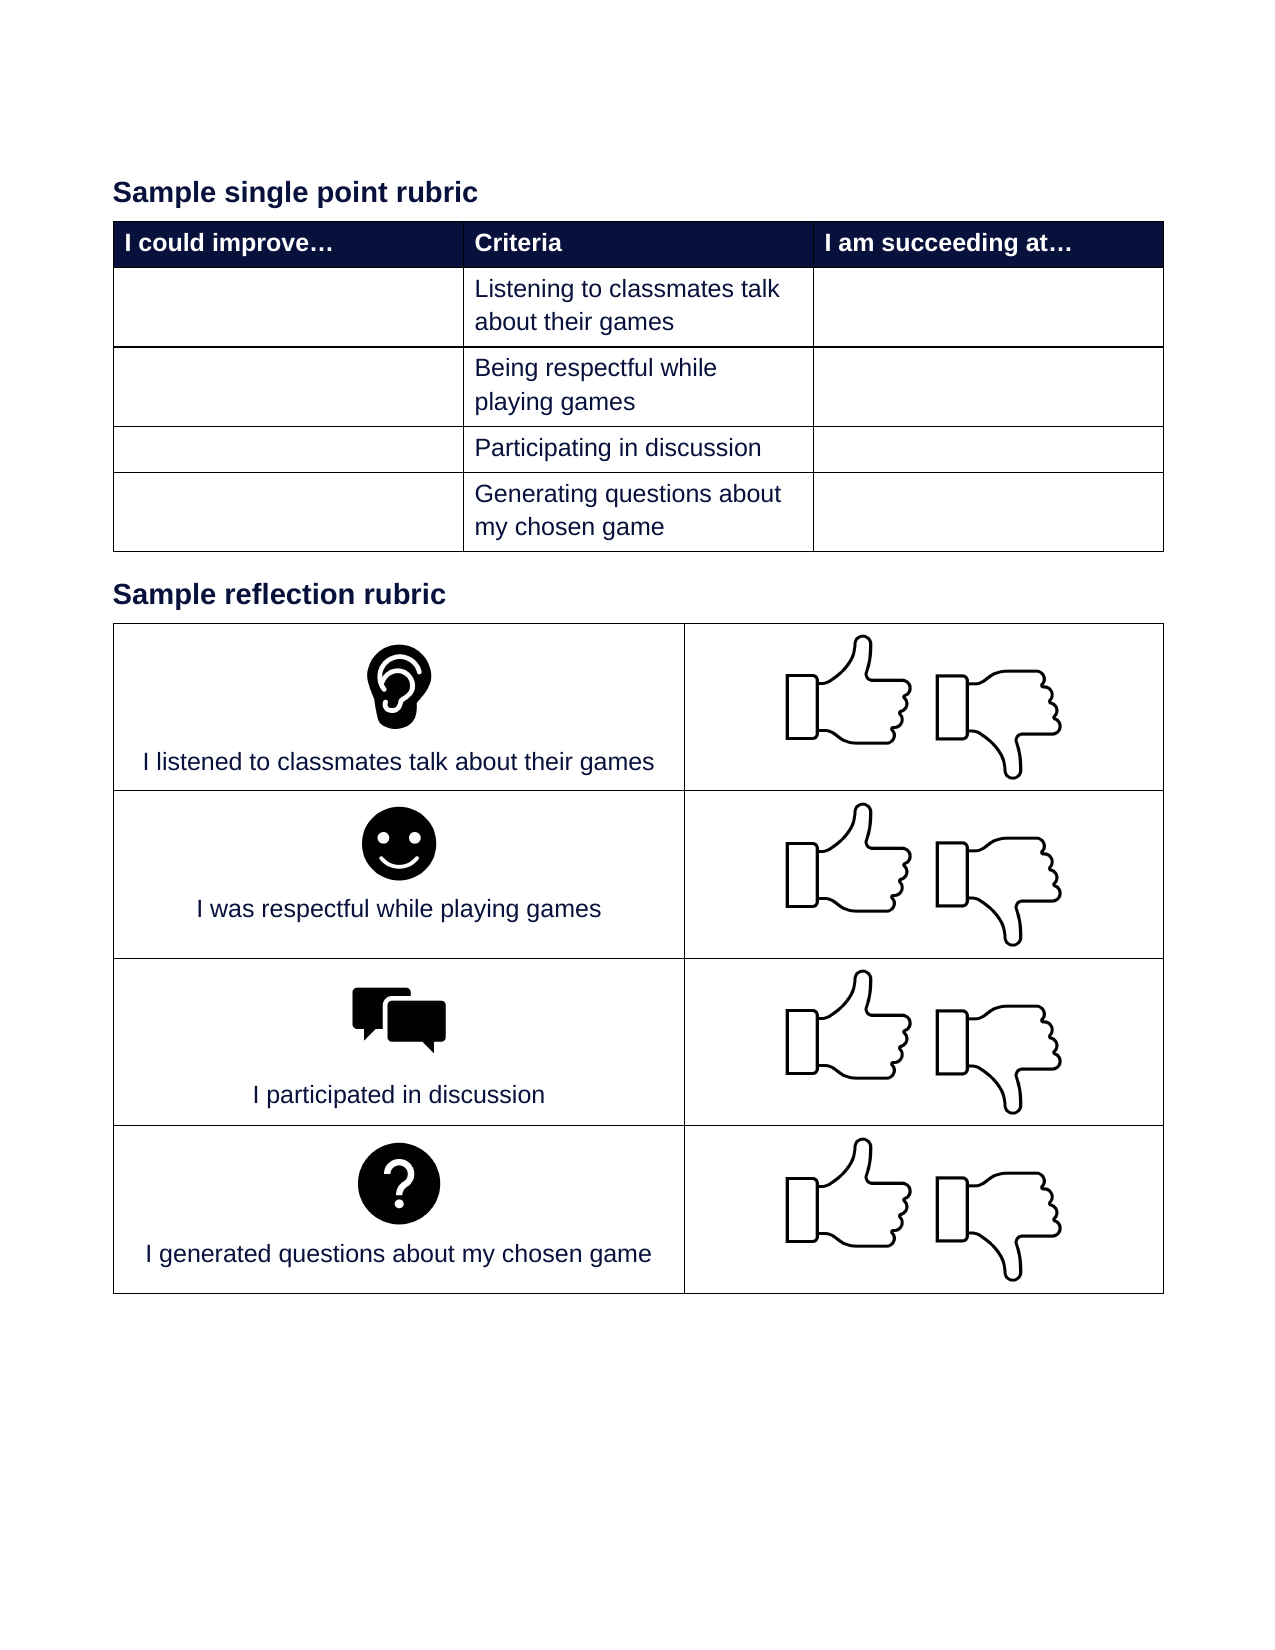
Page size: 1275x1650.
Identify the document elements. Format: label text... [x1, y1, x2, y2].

table_cell Generating questions about my chosen game [464, 473, 813, 551]
picture [773, 630, 1074, 781]
picture [343, 964, 455, 1077]
table_cell [685, 791, 1163, 958]
table_header Criteria [464, 222, 813, 267]
picture [773, 797, 1074, 948]
table_header [685, 624, 1163, 790]
table_cell [114, 473, 463, 551]
table_cell Being respectful while playing games [464, 348, 813, 426]
table_cell [814, 268, 1163, 346]
picture [773, 1132, 1074, 1283]
picture [347, 1132, 451, 1235]
table_cell I participated in discussion [114, 959, 684, 1125]
table_cell [814, 427, 1163, 472]
subtitle Sample single point rubric [112, 175, 1162, 208]
picture [773, 964, 1074, 1115]
subtitle Sample reflection rubric [112, 577, 1162, 610]
table_header I could improve… [114, 222, 463, 267]
table_cell Participating in discussion [464, 427, 813, 472]
table_cell [685, 959, 1163, 1125]
table_cell [114, 427, 463, 472]
table_cell [114, 268, 463, 346]
table_cell I was respectful while playing games [114, 791, 684, 958]
picture [342, 630, 456, 743]
table_cell [114, 348, 463, 426]
table_cell [685, 1126, 1163, 1292]
table_cell [814, 473, 1163, 551]
table_header I listened to classmates talk about their games [114, 624, 684, 790]
table_cell Listening to classmates talk about their games [464, 268, 813, 346]
table_header I am succeeding at… [814, 222, 1163, 267]
table_cell [814, 348, 1163, 426]
table_cell I generated questions about my chosen game [114, 1126, 684, 1292]
picture [352, 797, 446, 890]
